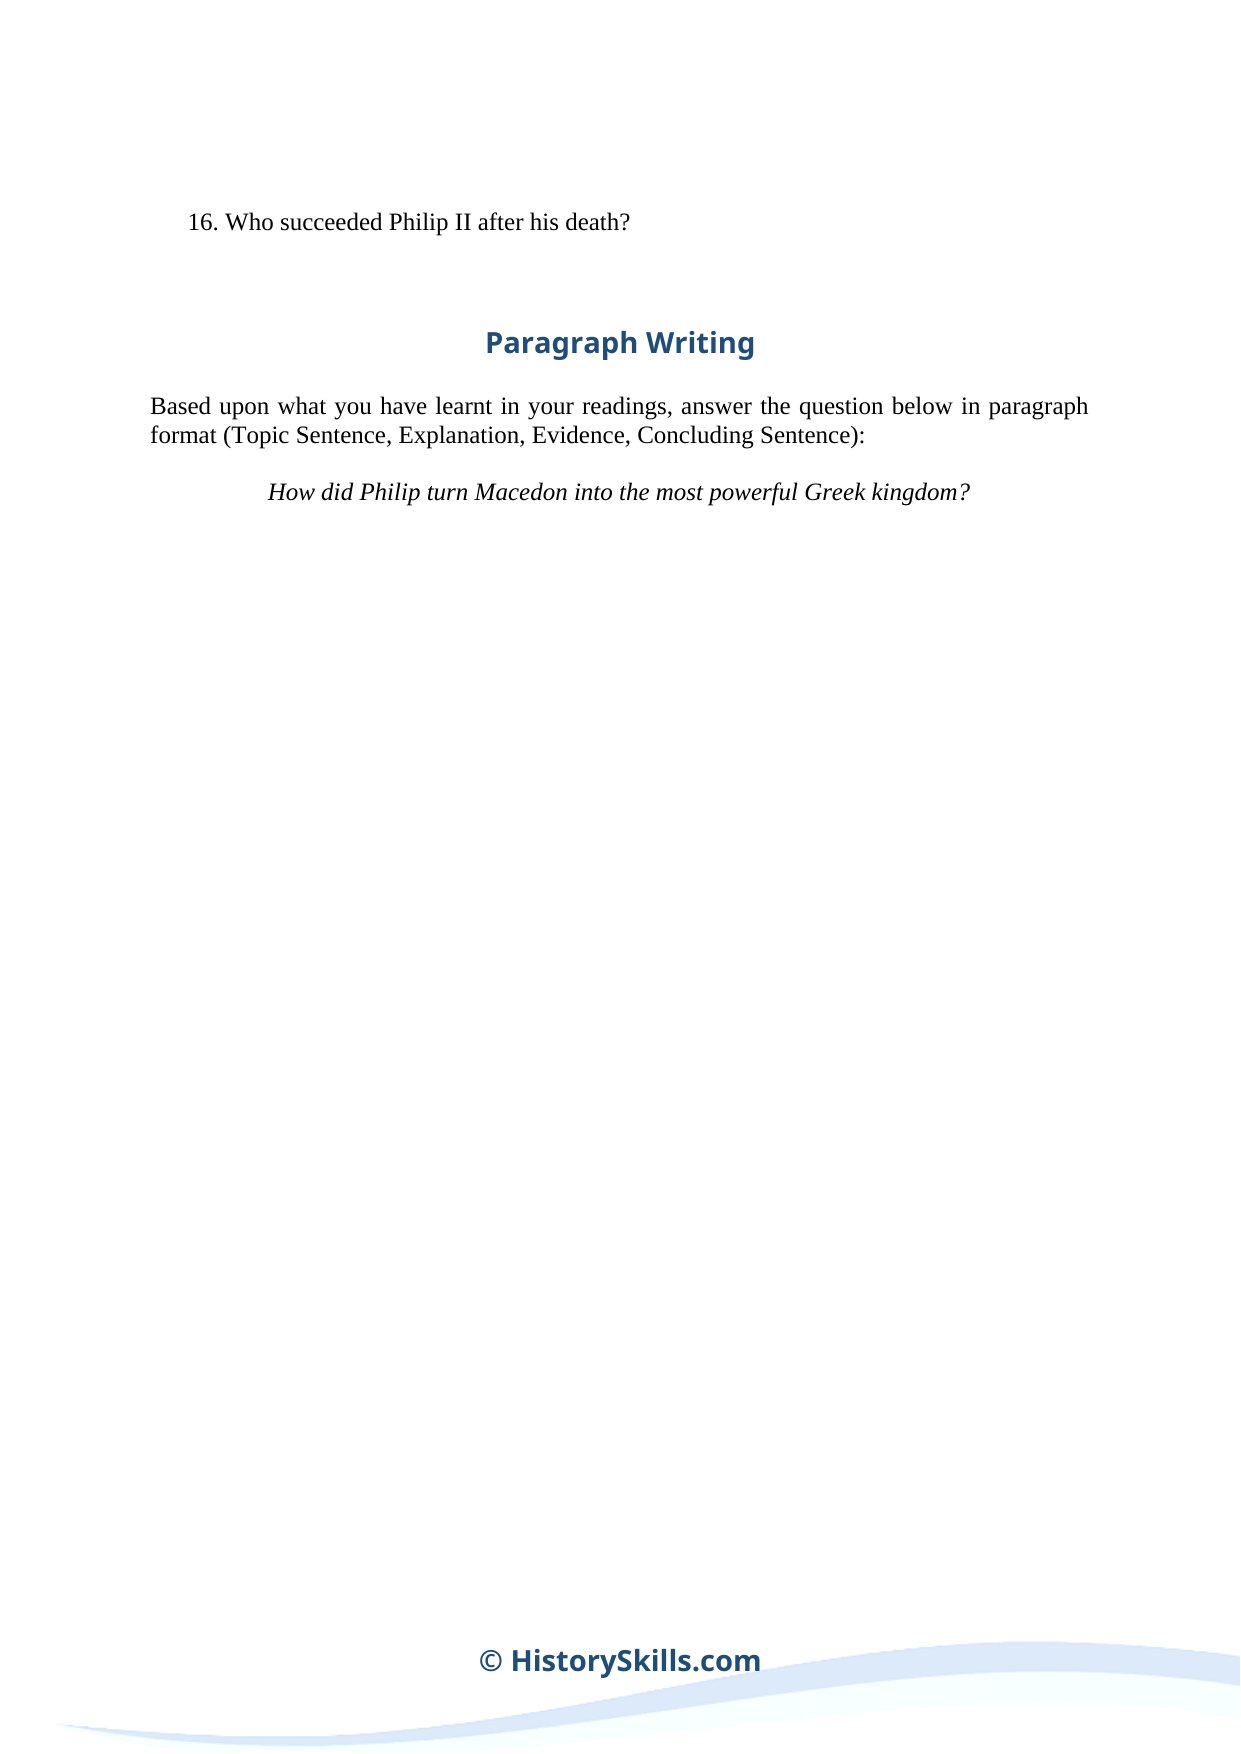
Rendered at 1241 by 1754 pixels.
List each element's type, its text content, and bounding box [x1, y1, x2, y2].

text Paragraph Writing [150, 322, 1090, 362]
text How did Philip turn Macedon into the most powerful Greek kingdom? [150, 477, 1090, 506]
text Based upon what you have learnt in your readings, answer the question below in paragraph format (Topic Sentence, Explanation, Evidence, Concluding Sentence): [150, 391, 1090, 448]
list Who succeeded Philip II after his death? [187, 207, 1090, 236]
